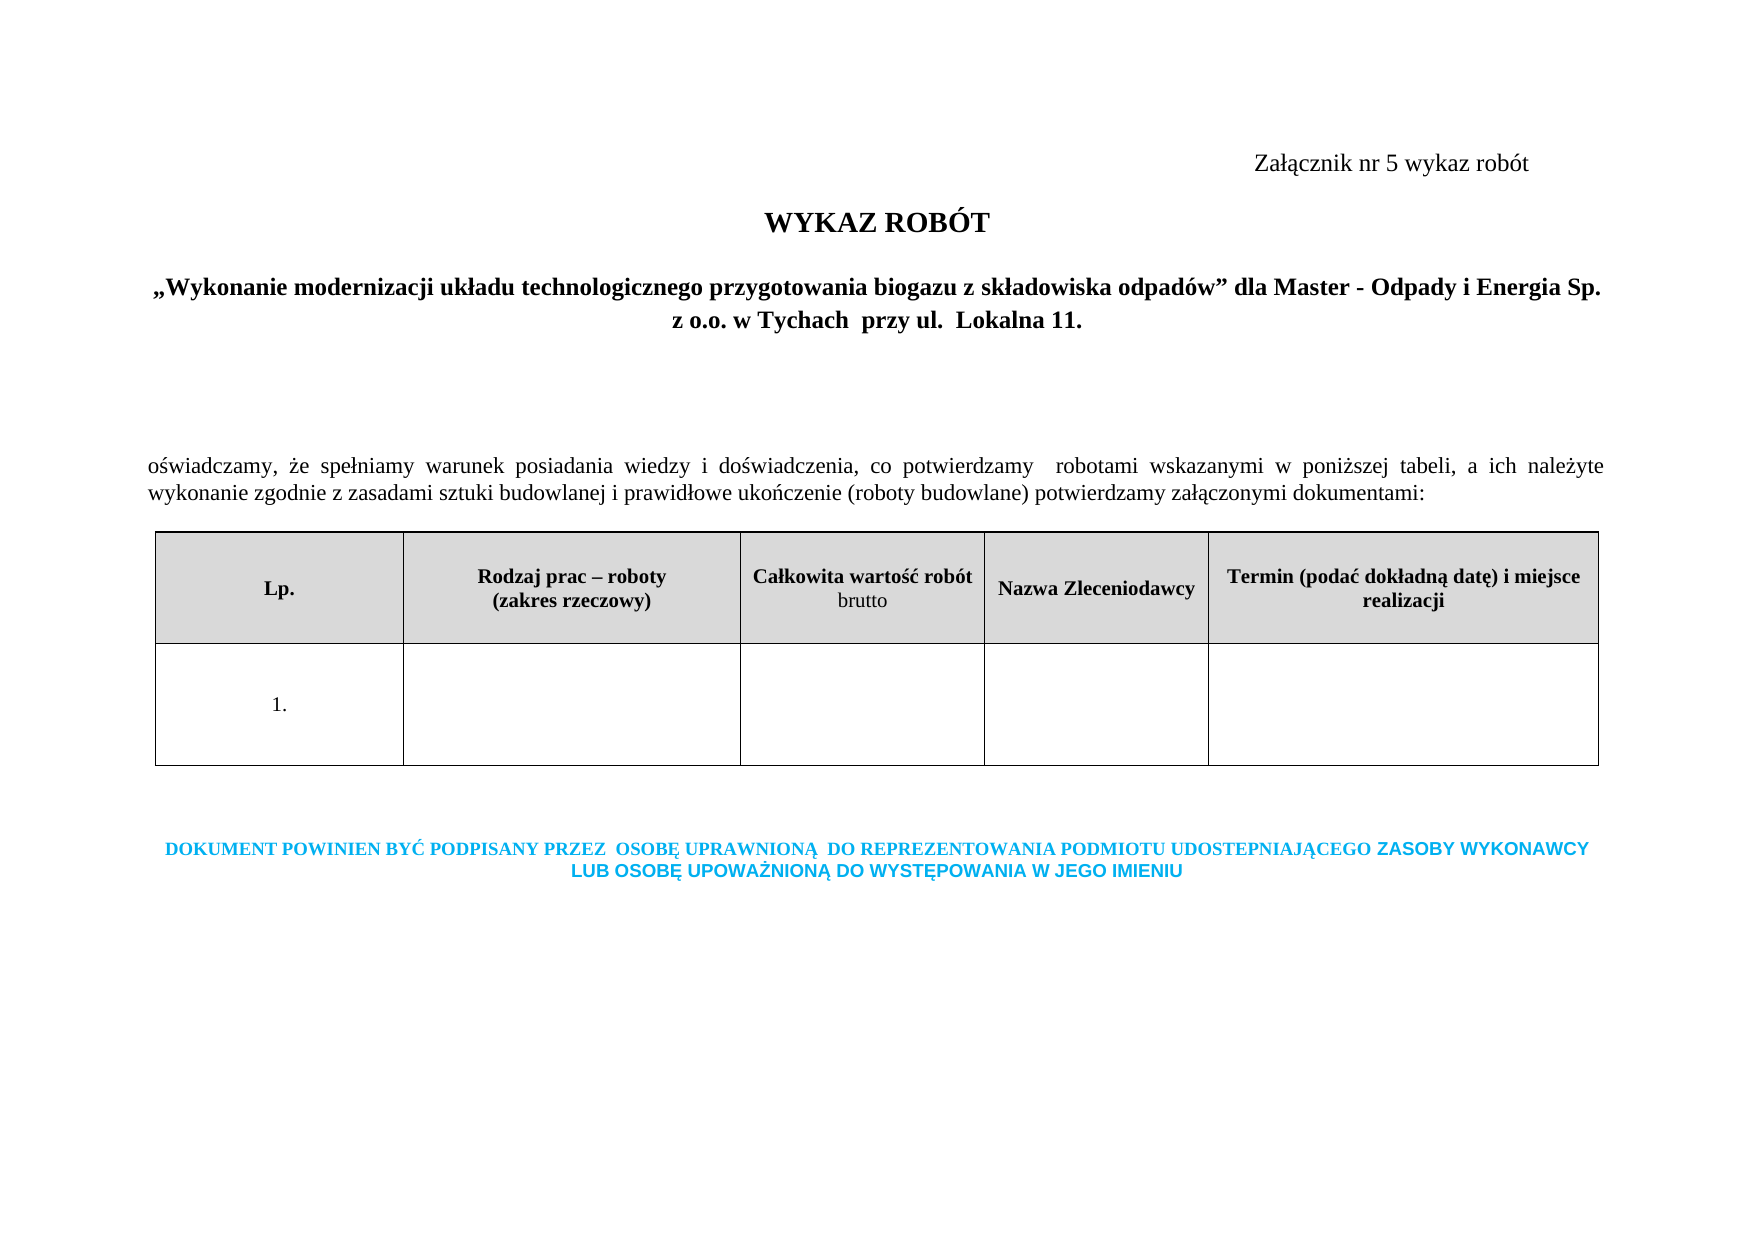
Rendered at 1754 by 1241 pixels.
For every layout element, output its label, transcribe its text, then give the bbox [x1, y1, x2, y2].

text „Wykonanie modernizacji układu technologicznego przygotowania biogazu z składowiska odpadów” dla Master - Odpady i Energia Sp. z o.o. w Tychach przy ul. Lokalna 11. [148, 272, 1606, 334]
table_header Całkowita wartość robót brutto [741, 533, 984, 643]
table_cell 1. [156, 644, 403, 764]
table_cell [741, 644, 984, 764]
table_header Nazwa Zleceniodawcy [985, 533, 1208, 643]
text DOKUMENT POWINIEN BYĆ PODPISANY PRZEZ OSOBĘ UPRAWNIONĄ DO REPREZENTOWANIA PODMIOTU UDOSTEPNIAJĄCEGO ZASOBY WYKONAWCY LUB OSOBĘ UPOWAŻNIONĄ DO WYSTĘPOWANIA W JEGO IMIENIU [148, 838, 1606, 881]
table_cell [1209, 644, 1598, 764]
table_cell [404, 644, 740, 764]
table_header Rodzaj prac – roboty (zakres rzeczowy) [404, 533, 740, 643]
text Załącznik nr 5 wykaz robót [1180, 148, 1606, 176]
table_header Lp. [156, 533, 403, 643]
table_header Termin (podać dokładną datę) i miejsce realizacji [1209, 533, 1598, 643]
table_cell [985, 644, 1208, 764]
text oświadczamy, że spełniamy warunek posiadania wiedzy i doświadczenia, co potwierdzamy robotami wskazanymi w poniższej tabeli, a ich należyte wykonanie zgodnie z zasadami sztuki budowlanej i prawidłowe ukończenie (roboty budowlane) potwierdzamy załączonymi dokumentami: [148, 452, 1606, 505]
subtitle WYKAZ ROBÓT [148, 205, 1606, 239]
